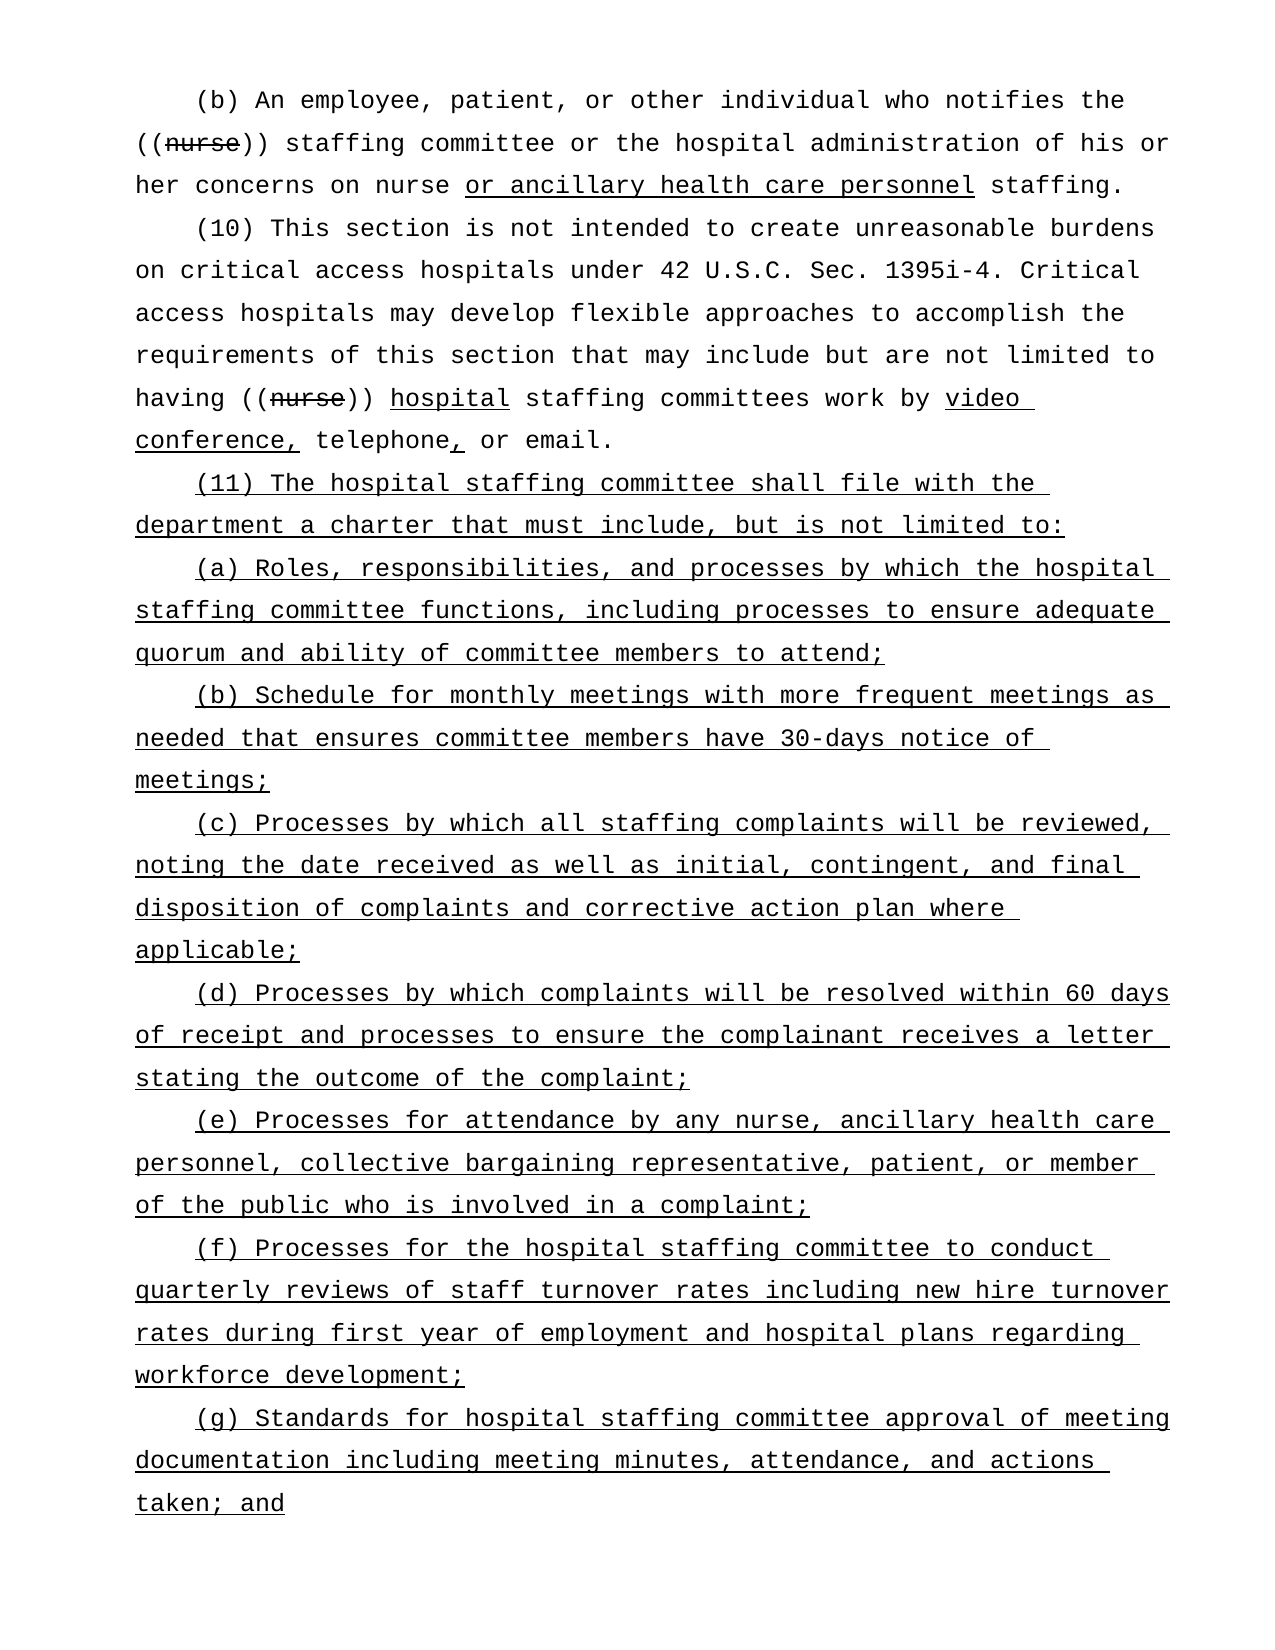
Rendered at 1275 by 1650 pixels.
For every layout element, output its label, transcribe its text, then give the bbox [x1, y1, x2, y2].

text (d) Processes by which complaints will be resolved within 60 days of receipt and processes to ensure the complainant receives a letter stating the outcome of the complaint; [135, 1048, 1170, 1095]
text (a) Roles, responsibilities, and processes by which the hospital staffing committee functions, including processes to ensure adequate quorum and ability of committee members to attend; [135, 542, 1170, 621]
text (10) This section is not intended to create unreasonable burdens on critical access hospitals under 42 U.S.C. Sec. 1395i-4. Critical access hospitals may develop flexible approaches to accomplish the requirements of this section that may include but are not limited to having ((nurse)) hospital staffing committees work by video conference, telephone, or email. [135, 202, 1170, 457]
text (g) Standards for hospital staffing committee approval of meeting documentation including meeting minutes, attendance, and actions taken; and [135, 1392, 1170, 1520]
text (11) The hospital staffing committee shall file with the department a charter that must include, but is not limited to: [135, 457, 1170, 542]
text (e) Processes for attendance by any nurse, ancillary health care personnel, collective bargaining representative, patient, or member of the public who is involved in a complaint; [135, 1095, 1170, 1222]
text (b) Schedule for monthly meetings with more frequent meetings as needed that ensures committee members have 30-days notice of meetings; [135, 670, 1170, 797]
text (c) Processes by which all staffing complaints will be reviewed, noting the date received as well as initial, contingent, and final disposition of complaints and corrective action plan where applicable; [135, 797, 1170, 967]
text (f) Processes for the hospital staffing committee to conduct quarterly reviews of staff turnover rates including new hire turnover rates during first year of employment and hospital plans regarding workforce development; [135, 1303, 1170, 1392]
text (f) Processes for the hospital staffing committee to conduct quarterly reviews of staff turnover rates including new hire turnover rates during first year of employment and hospital plans regarding workforce development; [135, 1222, 1170, 1301]
text (a) Roles, responsibilities, and processes by which the hospital staffing committee functions, including processes to ensure adequate quorum and ability of committee members to attend; [135, 623, 1170, 670]
text (d) Processes by which complaints will be resolved within 60 days of receipt and processes to ensure the complainant receives a letter stating the outcome of the complaint; [135, 967, 1170, 1046]
text (b) An employee, patient, or other individual who notifies the ((nurse)) staffing committee or the hospital administration of his or her concerns on nurse or ancillary health care personnel staffing. [135, 75, 1170, 202]
